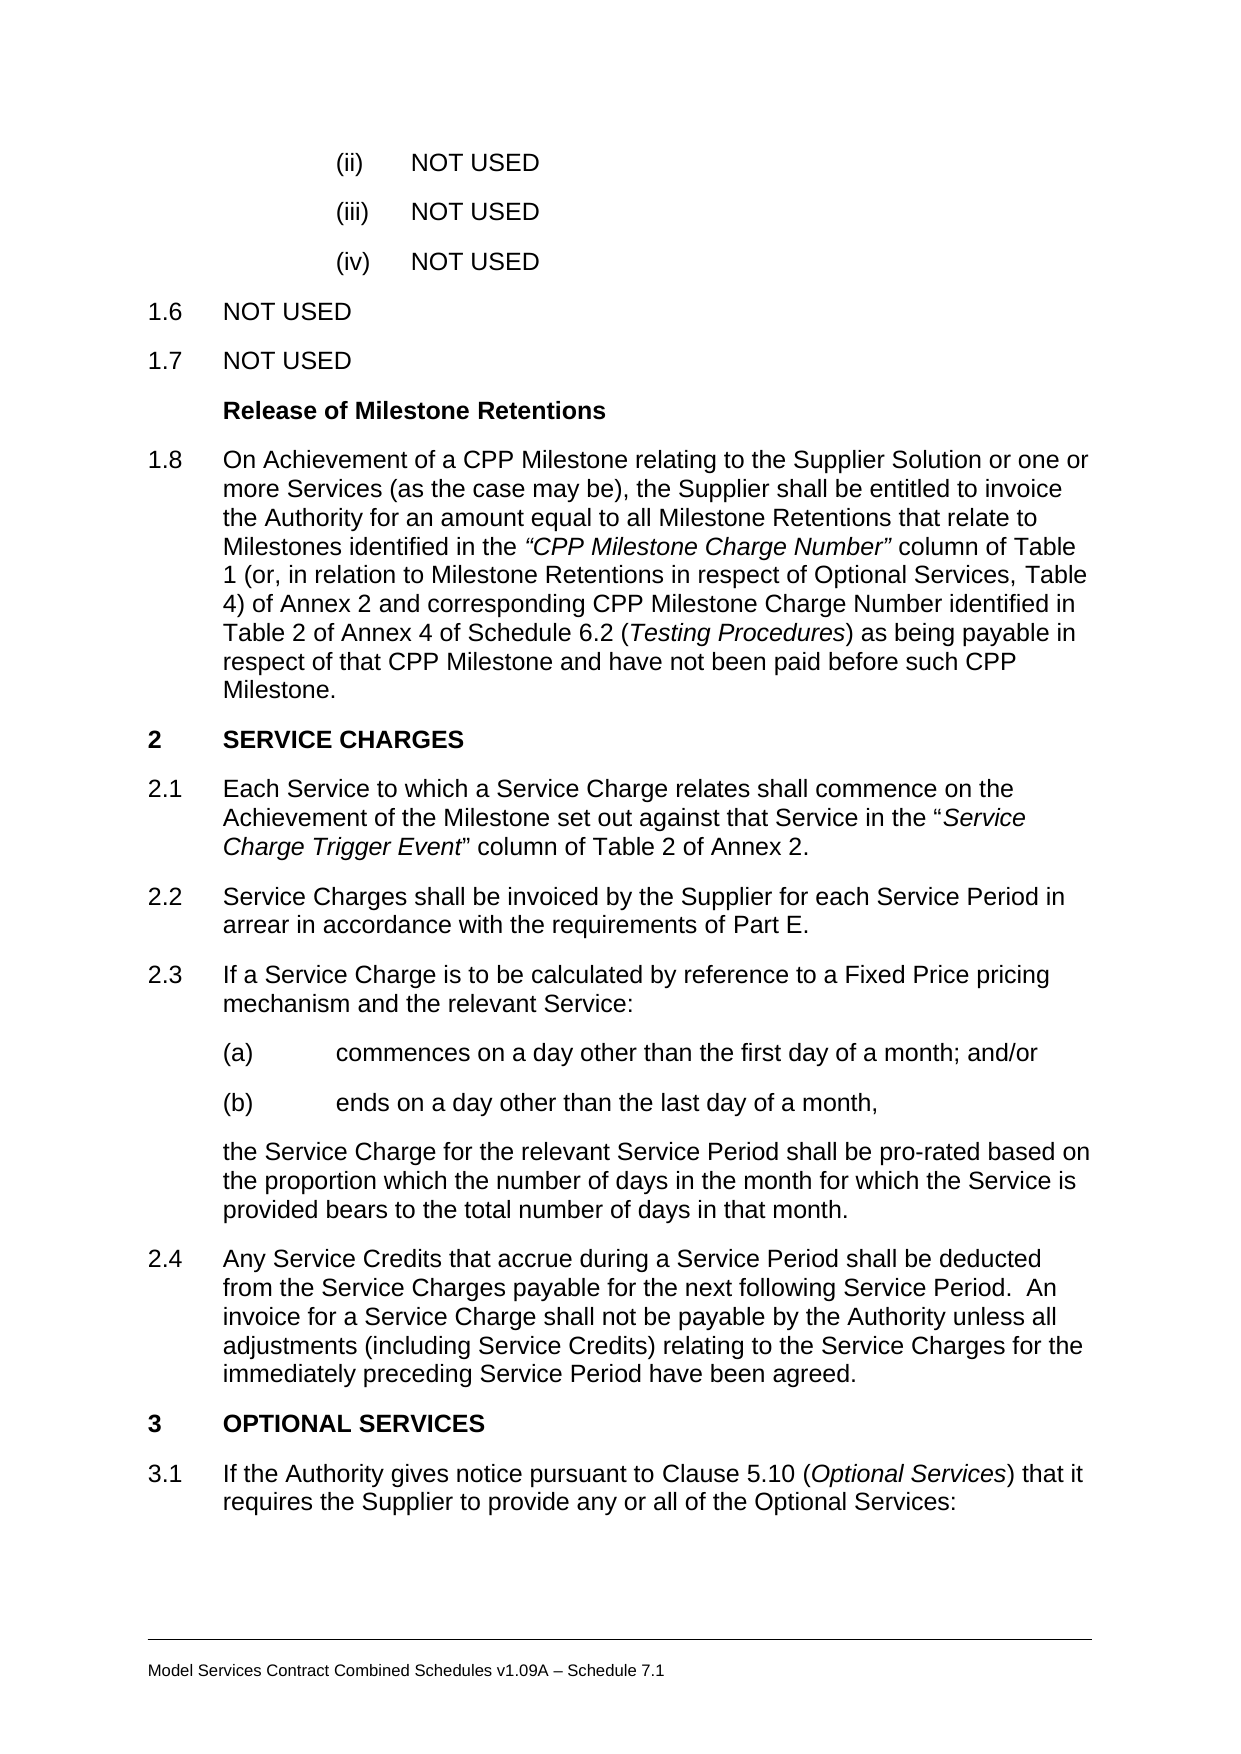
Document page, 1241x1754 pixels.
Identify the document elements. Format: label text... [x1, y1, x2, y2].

text If a Service Charge is to be calculated by reference to a Fixed Price pricing mechanism and the relevant Service: [148, 960, 1092, 1017]
text Any Service Credits that accrue during a Service Period shall be deducted from the Service Charges payable for the next following Service Period. An invoice for a Service Charge shall not be payable by the Authority unless all adjustments (including Service Credits) relating to the Service Charges for the immediately preceding Service Period have been agreed. [148, 1244, 1092, 1388]
text NOT USED [336, 247, 1092, 276]
text ends on a day other than the last day of a month, [223, 1088, 1092, 1116]
text If the Authority gives notice pursuant to Clause 5.10 (Optional Services) that it requires the Supplier to provide any or all of the Optional Services: [148, 1458, 1092, 1516]
text NOT USED [336, 148, 1092, 176]
text NOT USED [148, 296, 1092, 325]
text commences on a day other than the first day of a month; and/or [223, 1038, 1092, 1067]
text OPTIONAL SERVICES [148, 1409, 1092, 1438]
text NOT USED [148, 346, 1092, 375]
text Service Charges shall be invoiced by the Supplier for each Service Period in arrear in accordance with the requirements of Part E. [148, 881, 1092, 939]
text Each Service to which a Service Charge relates shall commence on the Achievement of the Milestone set out against that Service in the “Service Charge Trigger Event” column of Table 2 of Annex 2. [148, 774, 1092, 861]
text Release of Milestone Retentions [223, 396, 1092, 424]
text SERVICE CHARGES [148, 725, 1092, 753]
text the Service Charge for the relevant Service Period shall be pro-rated based on the proportion which the number of days in the month for which the Service is provided bears to the total number of days in that month. [223, 1137, 1092, 1223]
text On Achievement of a CPP Milestone relating to the Supplier Solution or one or more Services (as the case may be), the Supplier shall be entitled to invoice the Authority for an amount equal to all Milestone Retentions that relate to Milestones identified in the “CPP Milestone Charge Number” column of Table 1 (or, in relation to Milestone Retentions in respect of Optional Services, Table 4) of Annex 2 and corresponding CPP Milestone Charge Number identified in Table 2 of Annex 4 of Schedule 6.2 (Testing Procedures) as being payable in respect of that CPP Milestone and have not been paid before such CPP Milestone. [148, 445, 1092, 704]
text NOT USED [336, 197, 1092, 226]
